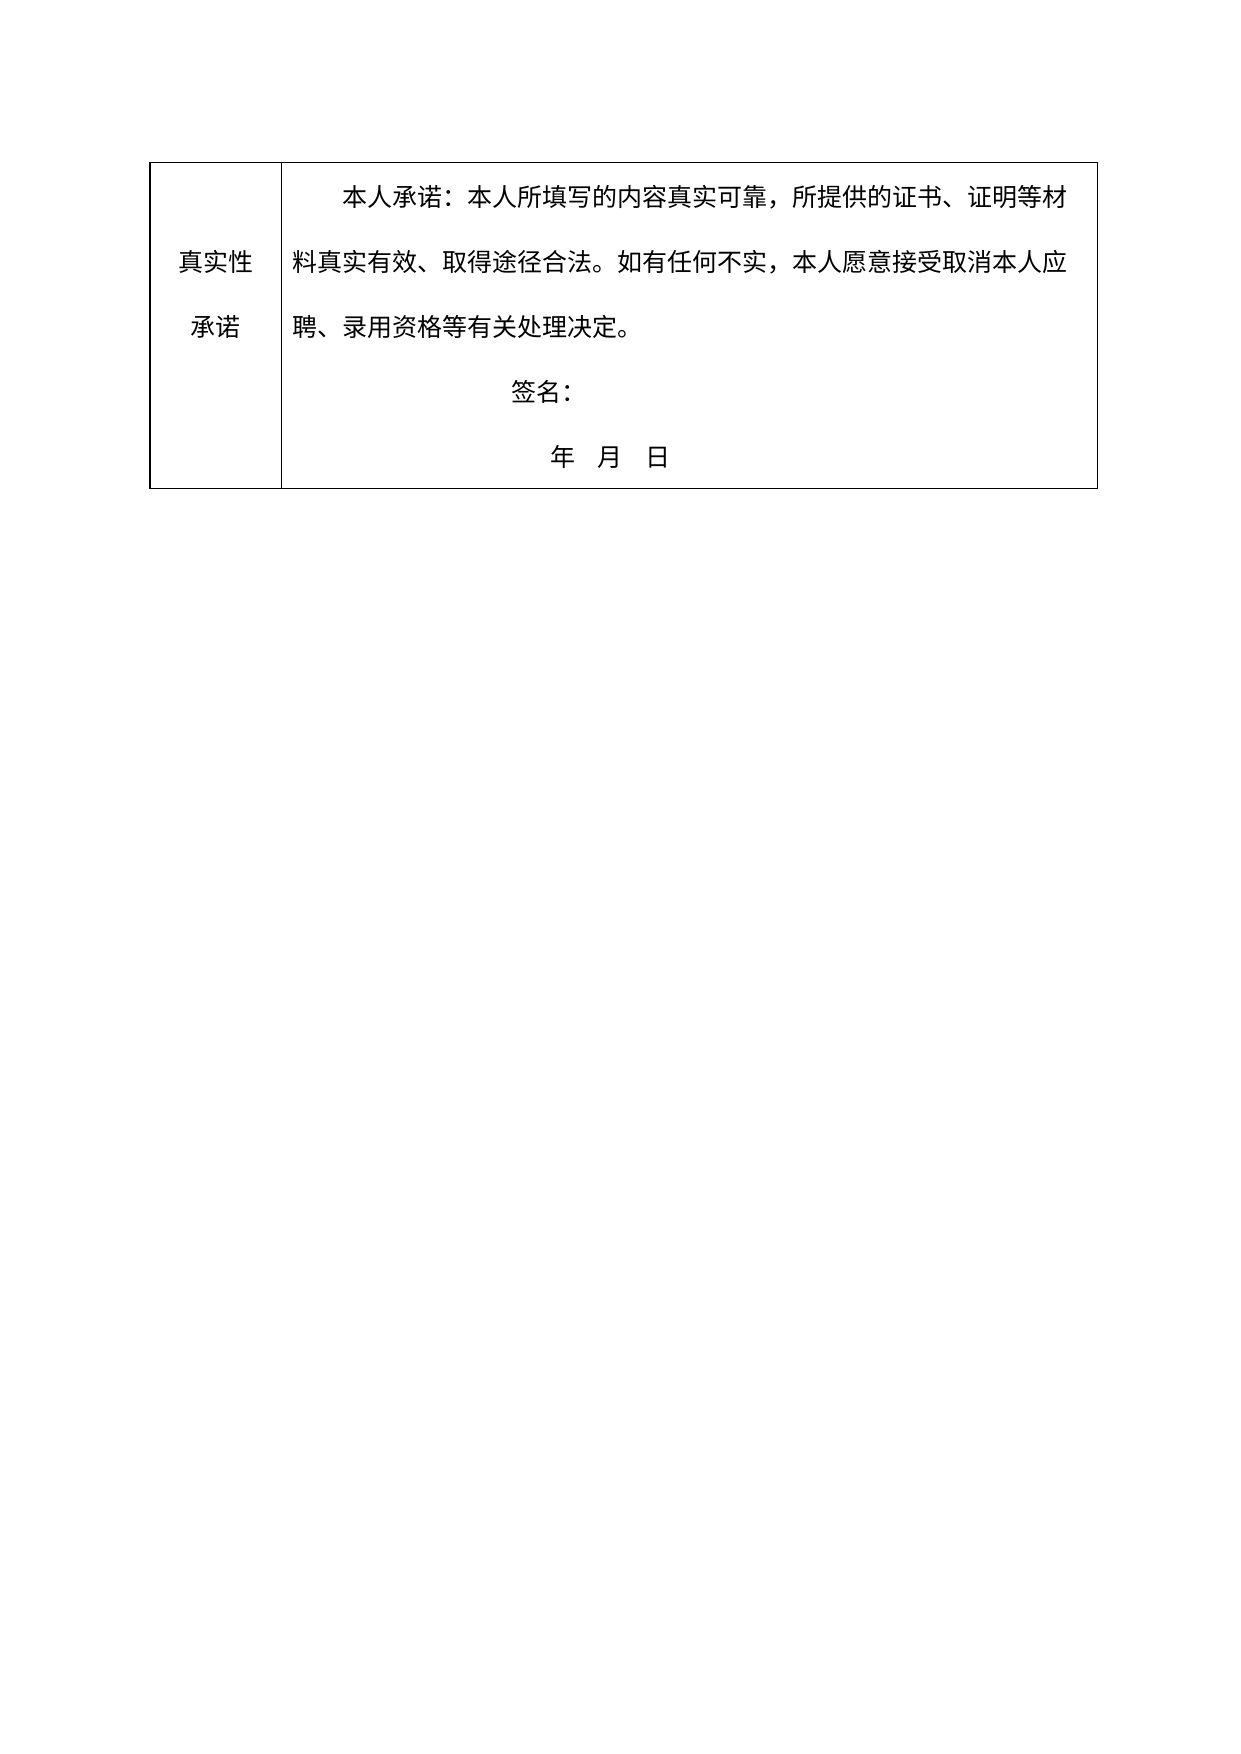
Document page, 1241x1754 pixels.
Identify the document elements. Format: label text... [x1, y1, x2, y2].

table_cell 真实性 承诺 [151, 163, 281, 488]
table_cell 本人承诺：本人所填写的内容真实可靠，所提供的证书、证明等材料真实有效、取得途径合法。如有任何不实，本人愿意接受取消本人应聘、录用资格等有关处理决定。 签名： 年 月 日 [282, 163, 1097, 488]
